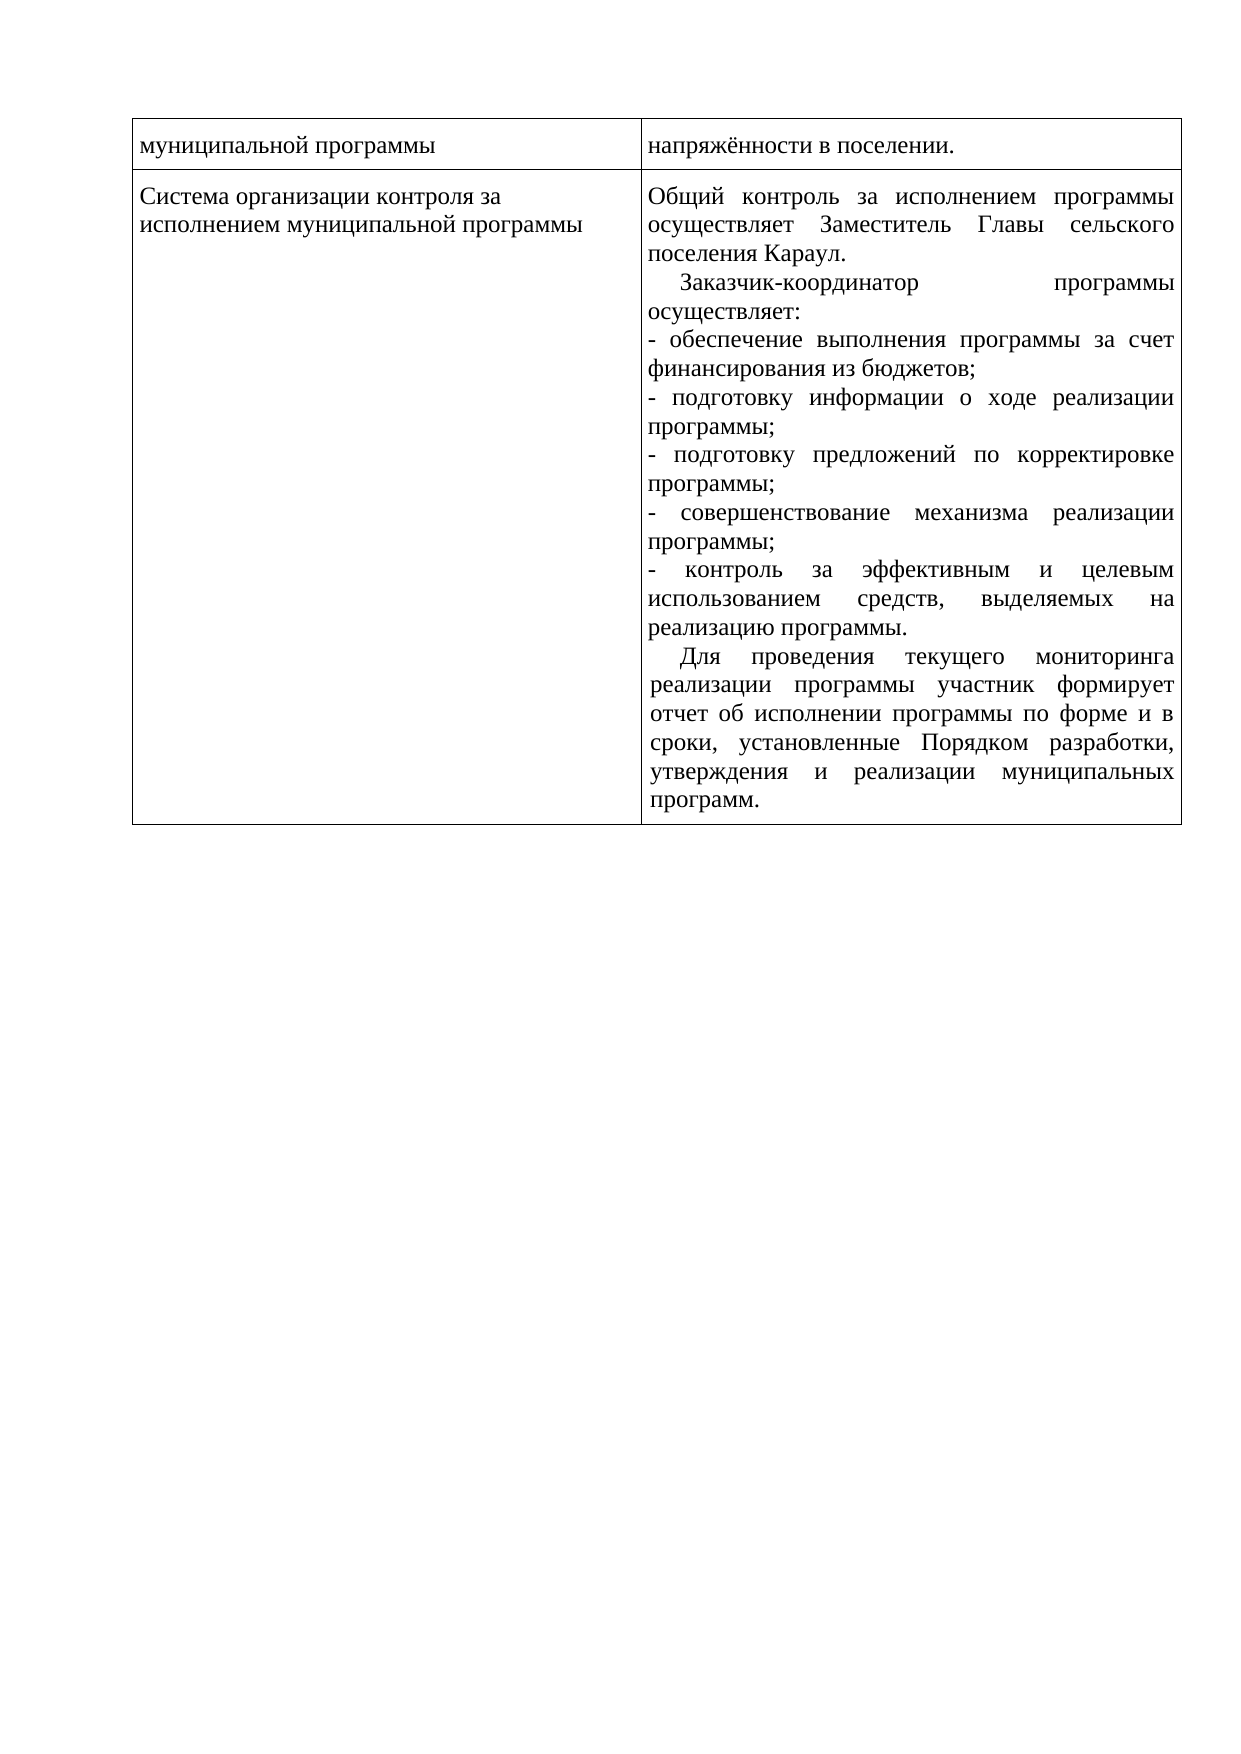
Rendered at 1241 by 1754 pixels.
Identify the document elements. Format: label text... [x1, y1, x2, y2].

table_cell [133, 119, 641, 169]
table_cell Система организации контроля за исполнением муниципальной программы [133, 170, 641, 824]
table_cell Общий контроль за исполнением программы осуществляет Заместитель Главы сельского поселения Караул. Заказчик-координатор программы осуществляет: - обеспечение выполнения программы за счет финансирования из бюджетов; - подготовку информации о ходе реализации программы; - подготовку предложений по корректировке программы; - совершенствование механизма реализации программы; - контроль за эффективным и целевым использованием средств, выделяемых на реализацию программы. Для проведения текущего мониторинга реализации программы участник формирует отчет об исполнении программы по форме и в сроки, установленные Порядком разработки, утверждения и реализации муниципальных программ. [642, 170, 1181, 824]
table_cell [642, 119, 1181, 169]
